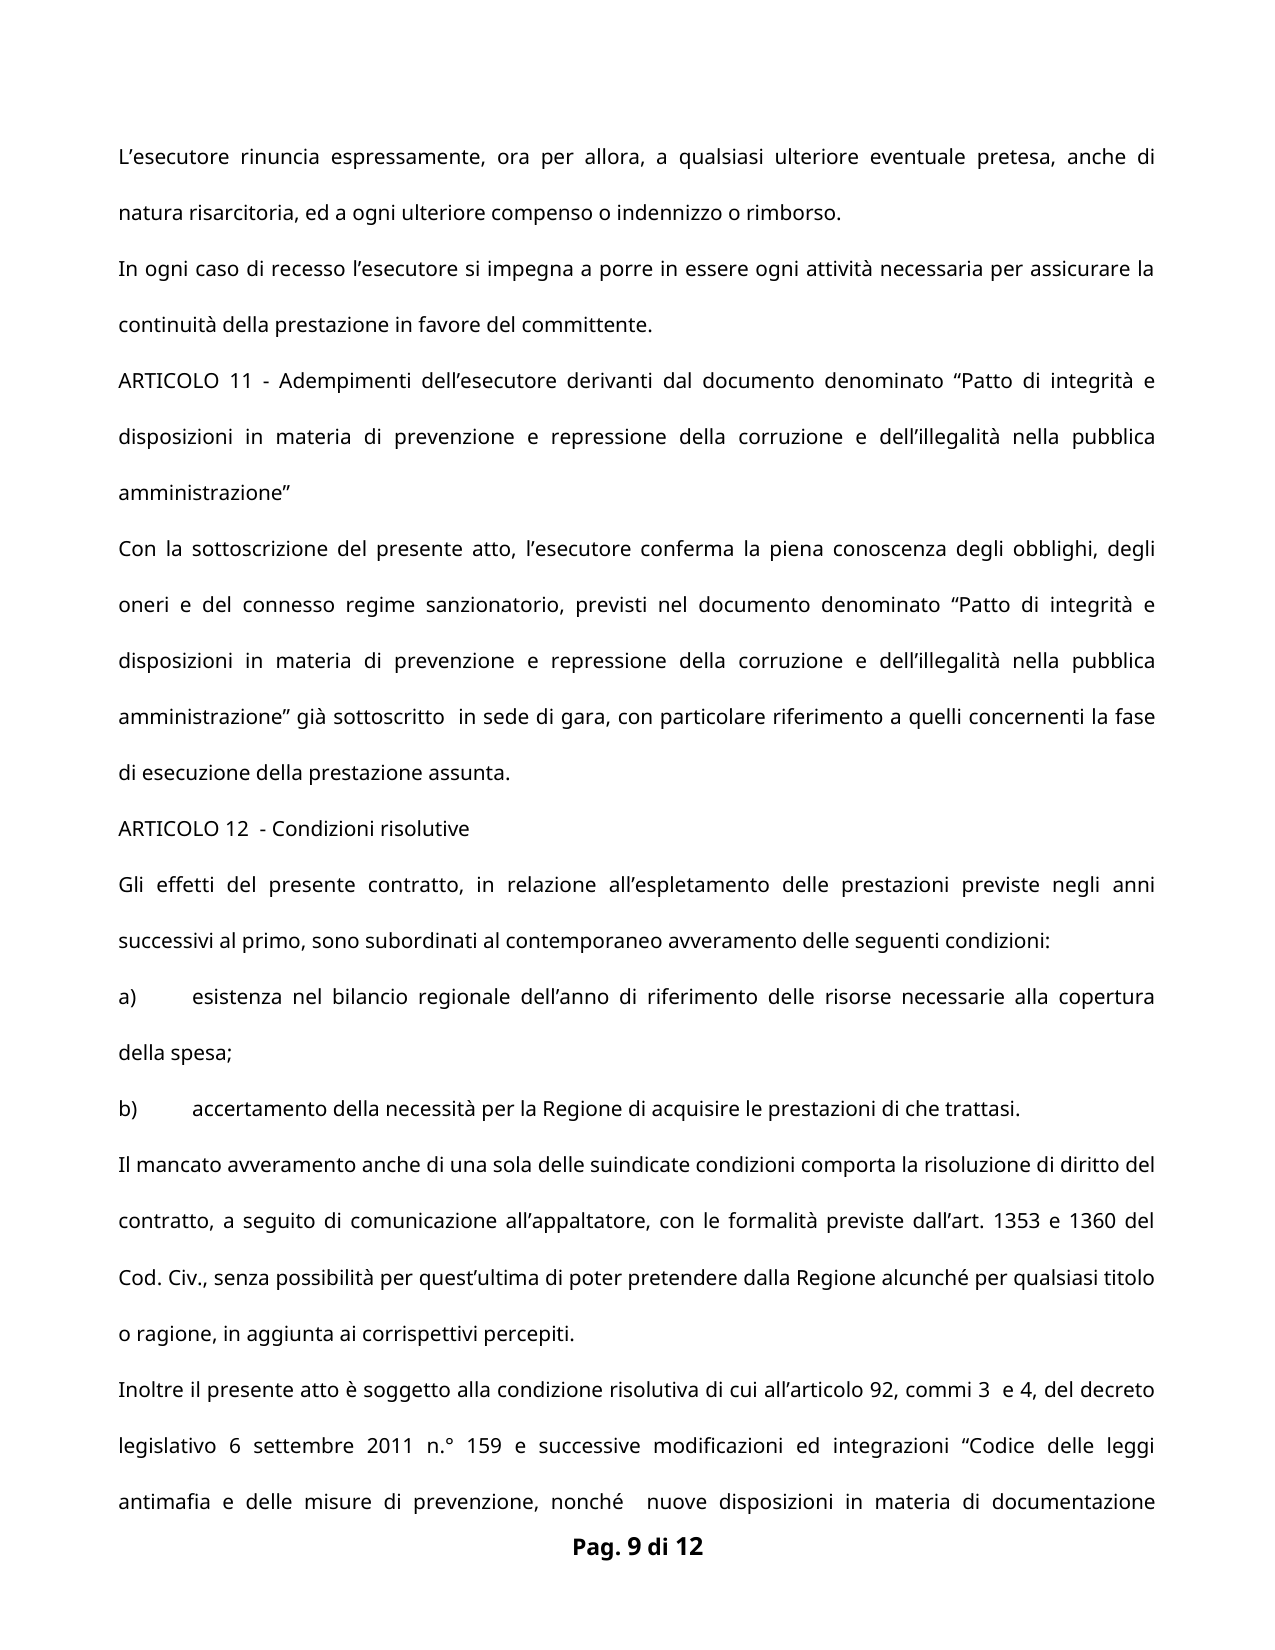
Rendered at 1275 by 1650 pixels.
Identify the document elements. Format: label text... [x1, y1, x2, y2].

text Con la sottoscrizione del presente atto, l’esecutore conferma la piena conoscenza degli obblighi, degli oneri e del connesso regime sanzionatorio, previsti nel documento denominato “Patto di integrità e disposizioni in materia di prevenzione e repressione della corruzione e dell’illegalità nella pubblica amministrazione” già sottoscritto in sede di gara, con particolare riferimento a quelli concernenti la fase di esecuzione della prestazione assunta. [118, 512, 1157, 792]
text ARTICOLO 11 - Adempimenti dell’esecutore derivanti dal documento denominato “Patto di integrità e disposizioni in materia di prevenzione e repressione della corruzione e dell’illegalità nella pubblica amministrazione” [118, 343, 1157, 512]
text b) accertamento della necessità per la Regione di acquisire le prestazioni di che trattasi. [118, 1072, 1157, 1128]
text a) esistenza nel bilancio regionale dell’anno di riferimento delle risorse necessarie alla copertura della spesa; [118, 960, 1157, 1072]
text L’esecutore rinuncia espressamente, ora per allora, a qualsiasi ulteriore eventuale pretesa, anche di natura risarcitoria, ed a ogni ulteriore compenso o indennizzo o rimborso. [118, 119, 1157, 231]
text Gli effetti del presente contratto, in relazione all’espletamento delle prestazioni previste negli anni successivi al primo, sono subordinati al contemporaneo avveramento delle seguenti condizioni: [118, 848, 1157, 960]
text ARTICOLO 12 - Condizioni risolutive [118, 792, 1157, 848]
text Il mancato avveramento anche di una sola delle suindicate condizioni comporta la risoluzione di diritto del contratto, a seguito di comunicazione all’appaltatore, con le formalità previste dall’art. 1353 e 1360 del Cod. Civ., senza possibilità per quest’ultima di poter pretendere dalla Regione alcunché per qualsiasi titolo o ragione, in aggiunta ai corrispettivi percepiti. [118, 1128, 1157, 1352]
text In ogni caso di recesso l’esecutore si impegna a porre in essere ogni attività necessaria per assicurare la continuità della prestazione in favore del committente. [118, 231, 1157, 343]
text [118, 1352, 1157, 1520]
